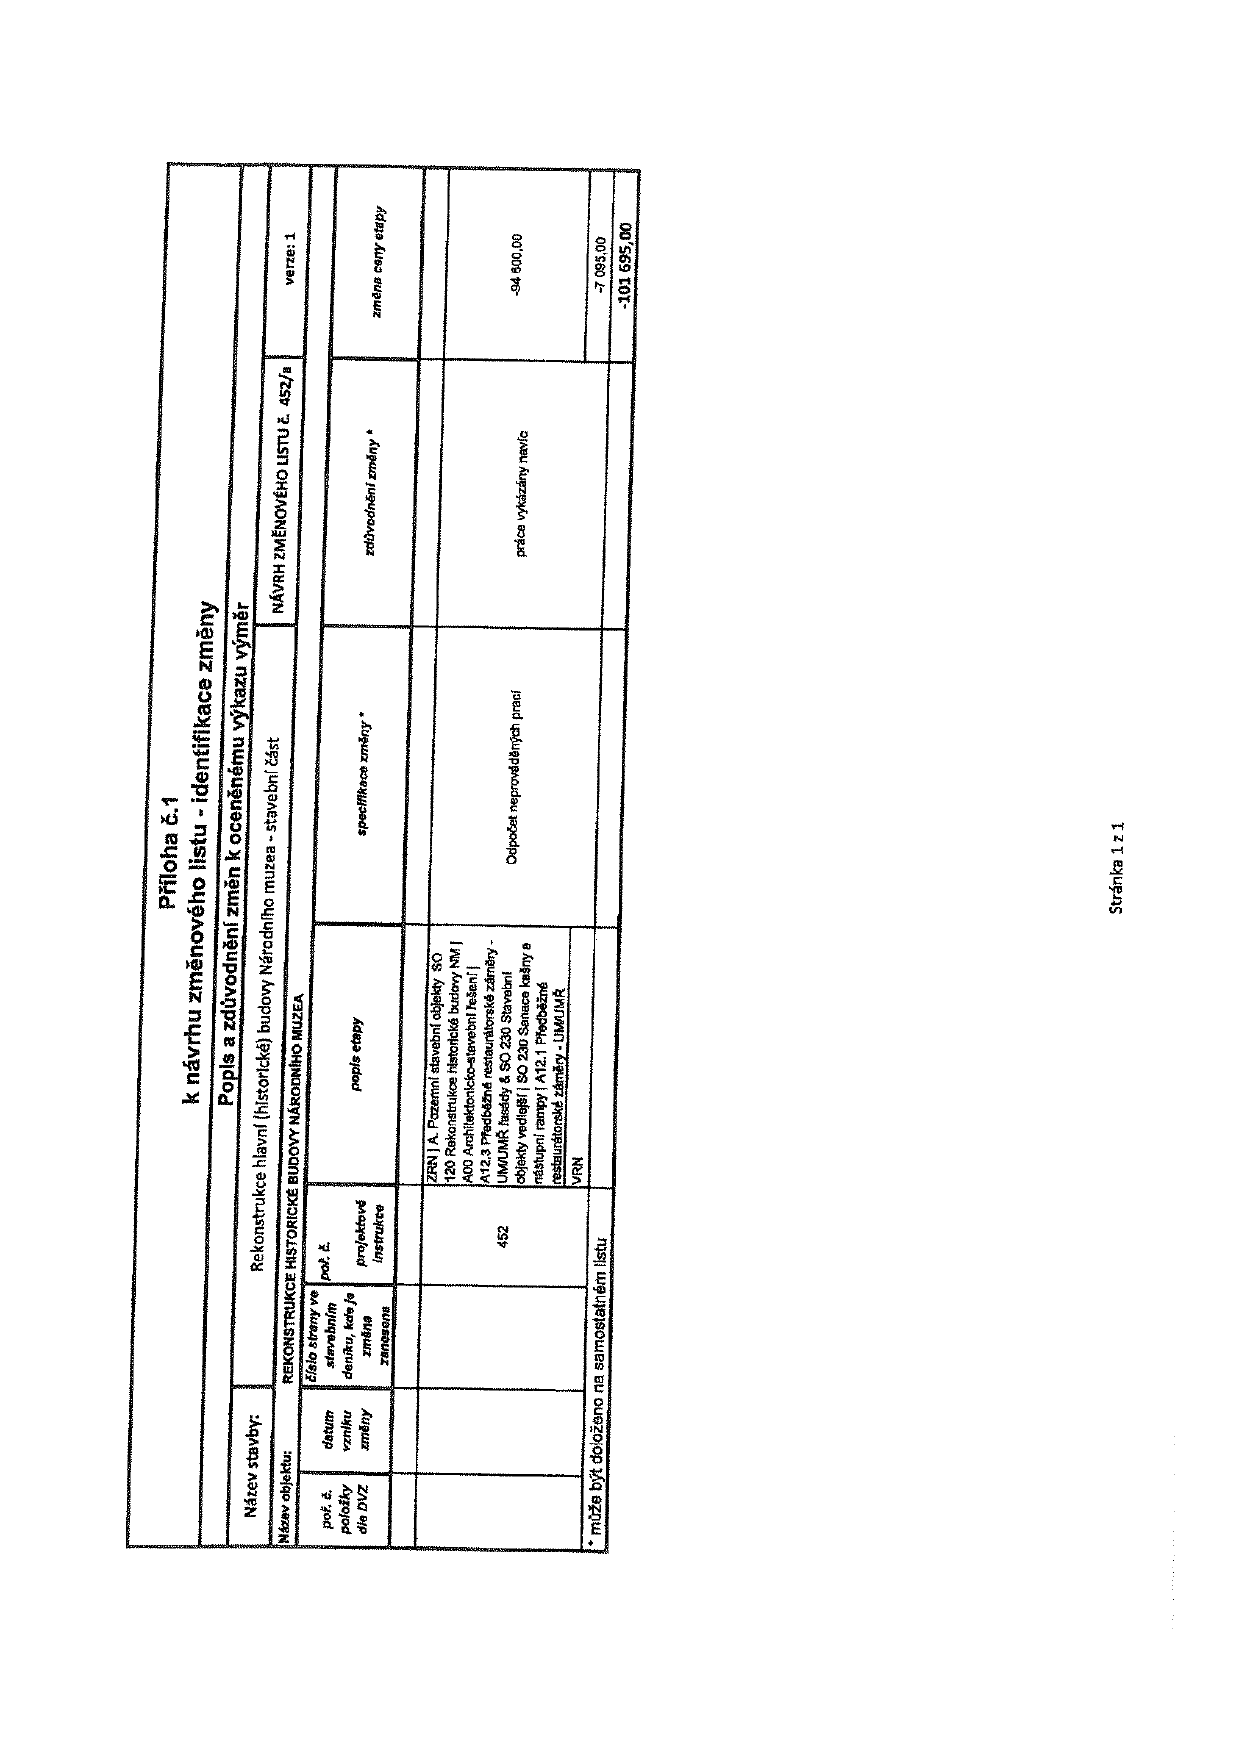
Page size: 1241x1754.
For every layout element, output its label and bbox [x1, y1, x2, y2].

picture [126, 162, 1175, 1629]
